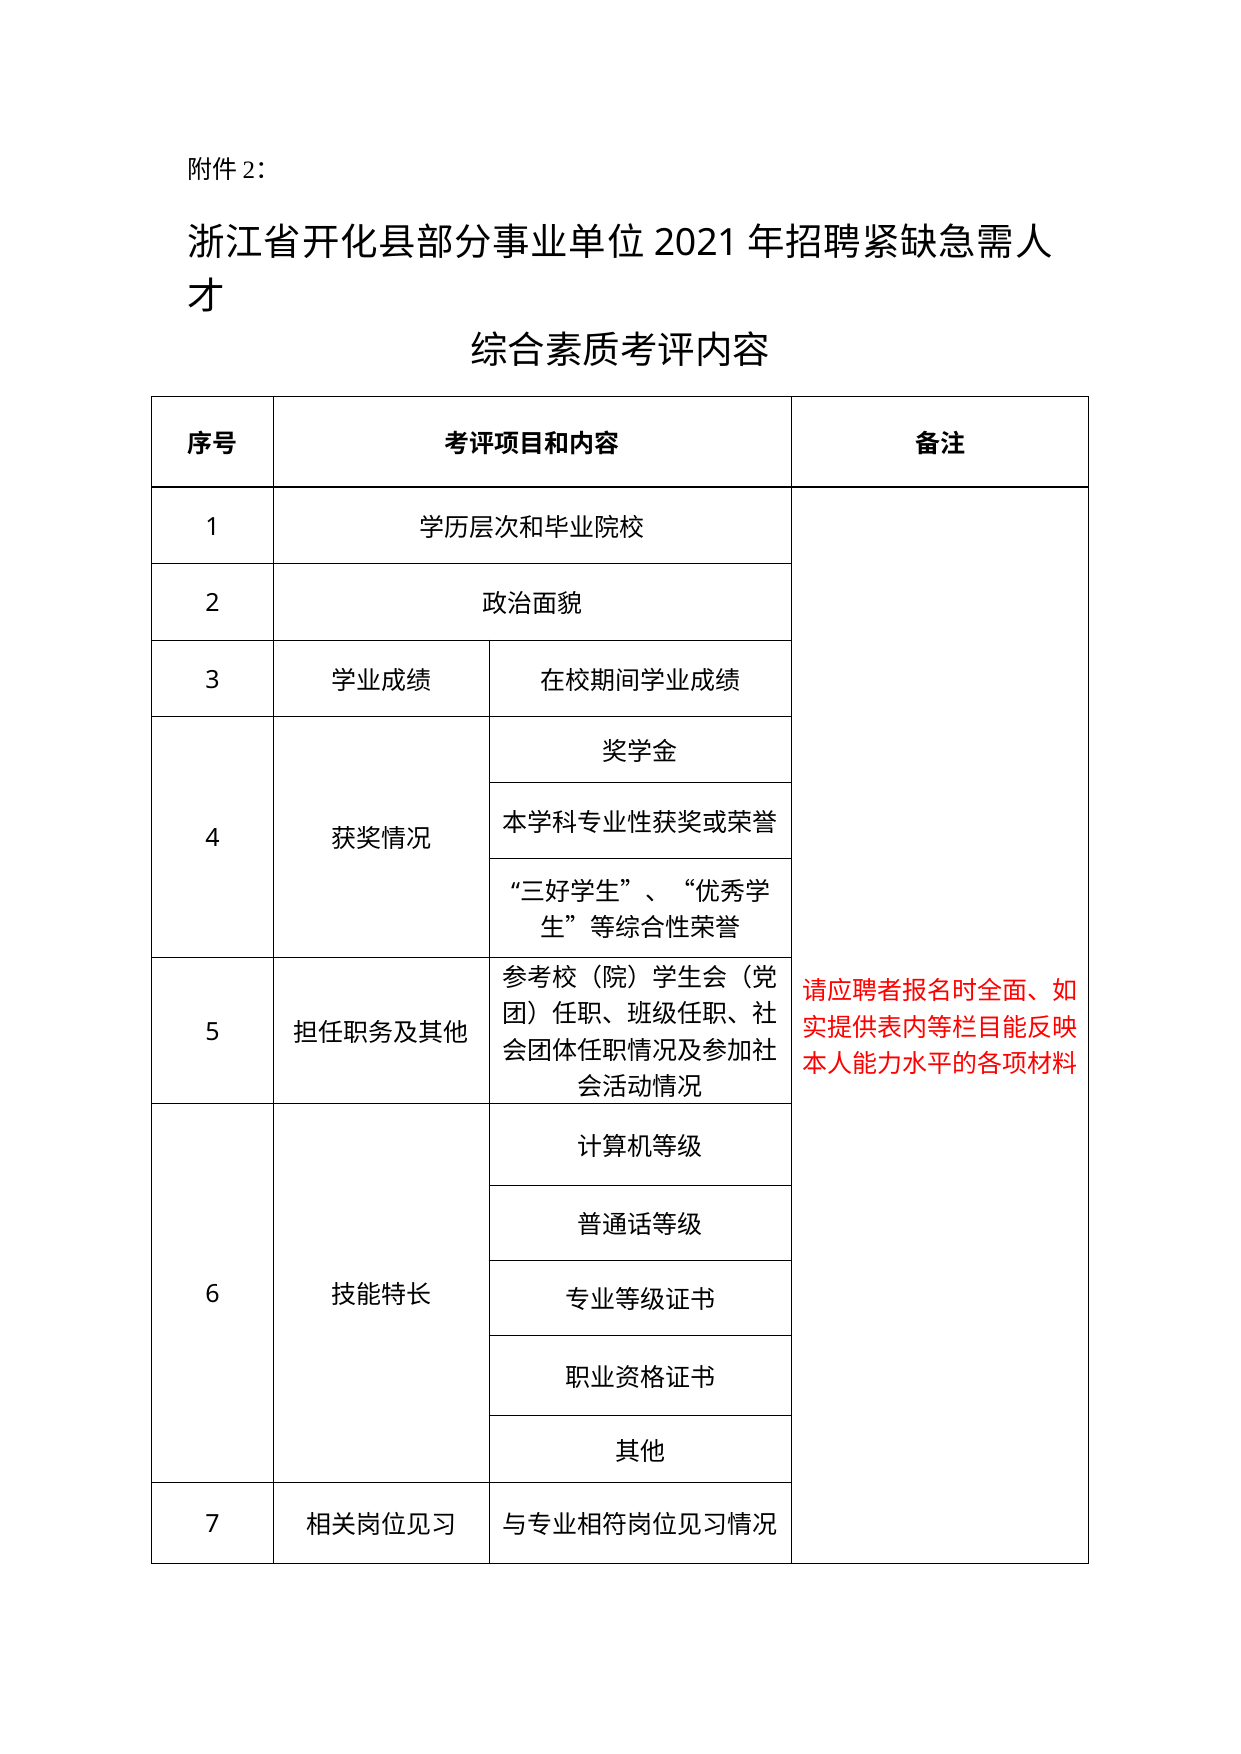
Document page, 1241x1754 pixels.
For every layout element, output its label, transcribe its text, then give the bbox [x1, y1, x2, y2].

table_cell 3 [152, 641, 273, 716]
table_cell 本学科专业性获奖或荣誉 [490, 783, 791, 858]
table_header 序号 [152, 397, 273, 486]
table_cell 学业成绩 [274, 641, 489, 716]
table_cell 计算机等级 [490, 1104, 791, 1185]
table_cell 5 [152, 958, 273, 1103]
table_header 考评项目和内容 [274, 397, 791, 486]
table_cell 参考校（院）学生会（党团）任职、班级任职、社会团体任职情况及参加社会活动情况 [490, 958, 791, 1103]
table_cell 奖学金 [490, 717, 791, 782]
table_cell 其他 [490, 1416, 791, 1482]
table_cell 专业等级证书 [490, 1261, 791, 1335]
table_cell 担任职务及其他 [274, 958, 489, 1103]
table_header 备注 [792, 397, 1088, 486]
table_cell 1 [152, 488, 273, 563]
table_cell 请应聘者报名时全面、如实提供表内等栏目能反映本人能力水平的各项材料 [792, 488, 1088, 1563]
text 综合素质考评内容 [187, 320, 1053, 374]
table_cell 职业资格证书 [490, 1336, 791, 1415]
table_cell 在校期间学业成绩 [490, 641, 791, 716]
table_cell 技能特长 [274, 1104, 489, 1482]
text 附件2： [187, 150, 1053, 186]
table_cell 7 [152, 1483, 273, 1563]
table_cell 4 [152, 717, 273, 957]
table_cell “三好学生”、“优秀学生”等综合性荣誉 [490, 859, 791, 957]
table_cell 6 [152, 1104, 273, 1482]
table_cell 相关岗位见习 [274, 1483, 489, 1563]
table_cell 与专业相符岗位见习情况 [490, 1483, 791, 1563]
table_cell 政治面貌 [274, 564, 791, 639]
table_cell 获奖情况 [274, 717, 489, 957]
table_cell 普通话等级 [490, 1186, 791, 1260]
table_cell 学历层次和毕业院校 [274, 488, 791, 563]
text 浙江省开化县部分事业单位2021年招聘紧缺急需人才 [187, 211, 1053, 320]
table_cell 2 [152, 564, 273, 639]
